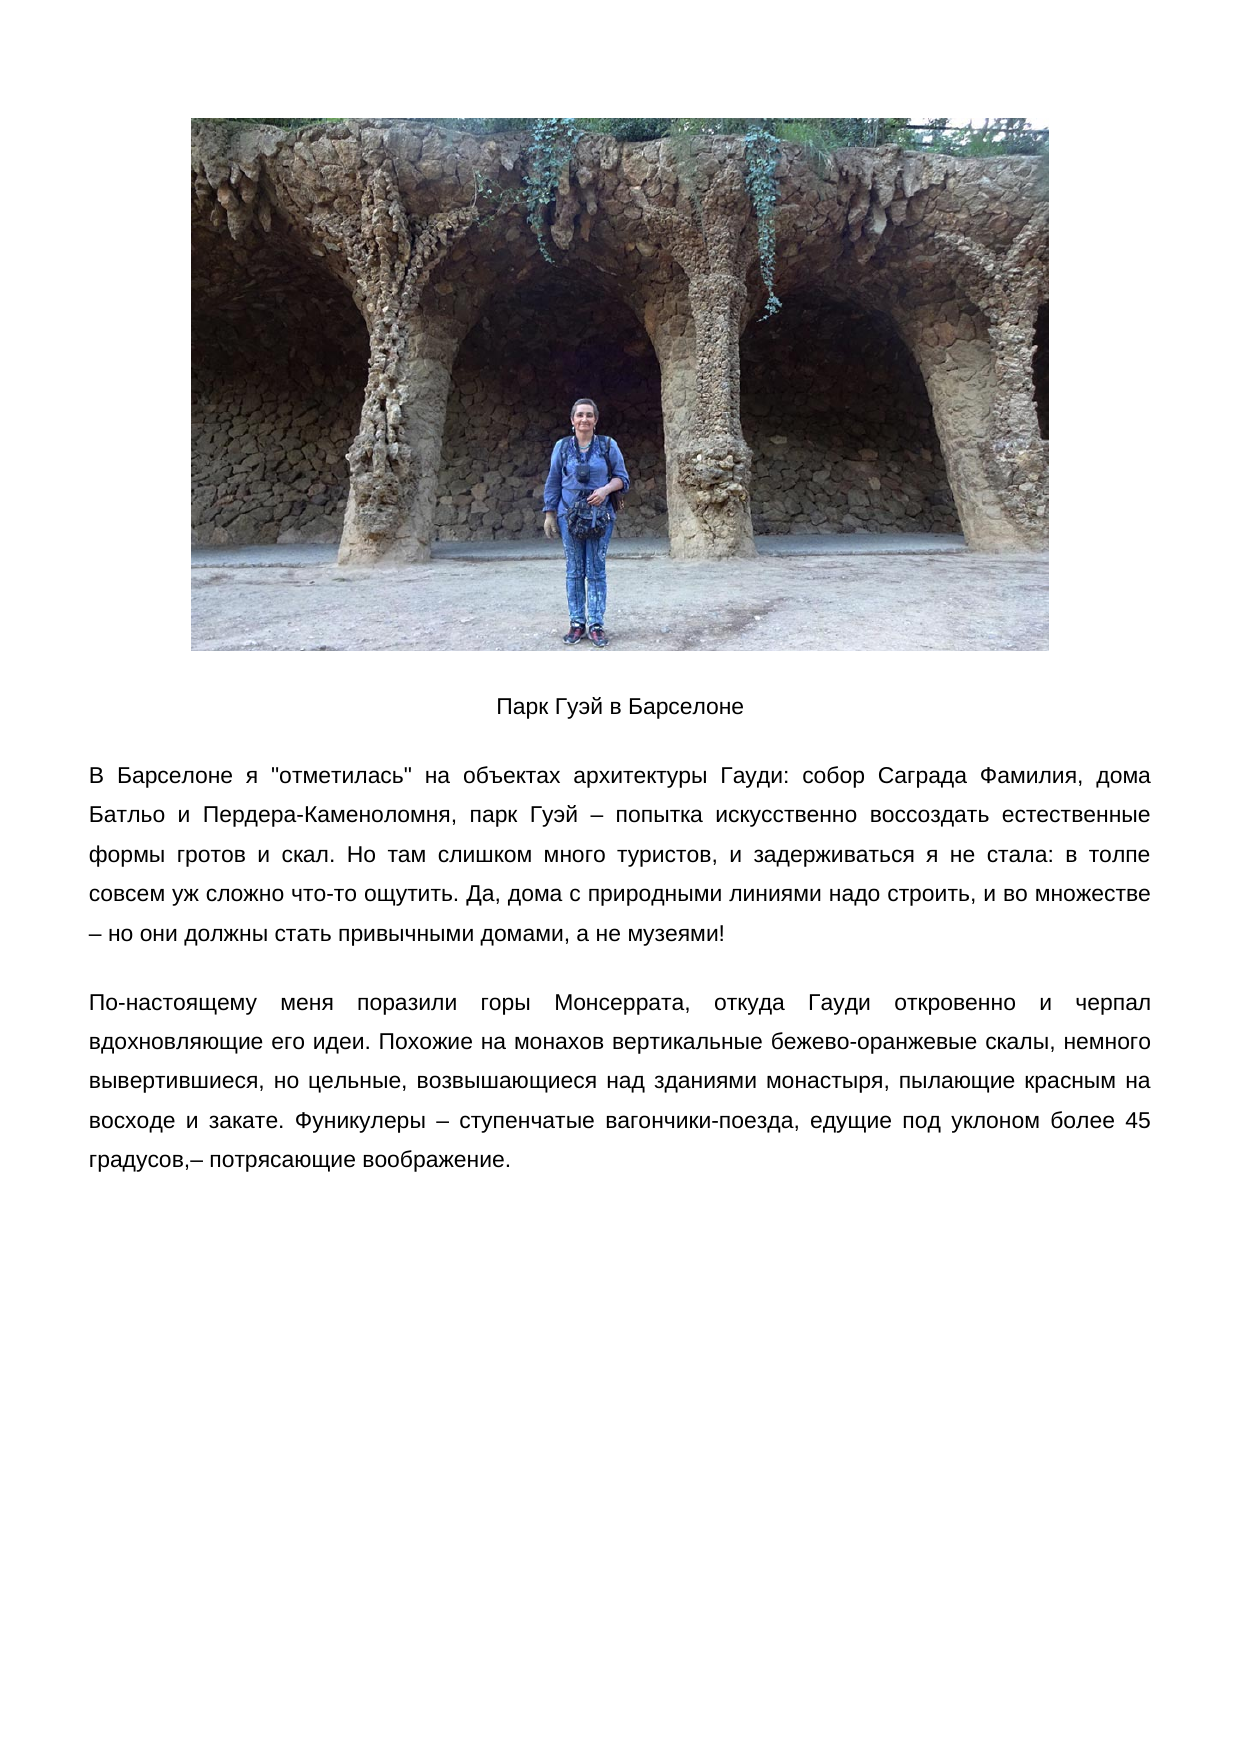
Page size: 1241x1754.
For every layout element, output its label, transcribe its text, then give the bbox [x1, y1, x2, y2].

text Парк Гуэй в Барселоне [89, 693, 1152, 719]
picture [191, 118, 1049, 651]
text По-настоящему меня поразили горы Монсеррата, откуда Гауди откровенно и черпал вдохновляющие его идеи. Похожие на монахов вертикальные бежево-оранжевые скалы, немного вывертившиеся, но цельные, возвышающиеся над зданиями монастыря, пылающие красным на восходе и закате. Фуникулеры – ступенчатые вагончики-поезда, едущие под уклоном более 45 градусов,– потрясающие воображение. [89, 988, 1152, 1173]
text В Барселоне я "отметилась" на объектах архитектуры Гауди: собор Саграда Фамилия, дома Батльо и Пердера-Каменоломня, парк Гуэй – попытка искусственно воссоздать естественные формы гротов и скал. Но там слишком много туристов, и задерживаться я не стала: в толпе совсем уж сложно что-то ощутить. Да, дома с природными линиями надо строить, и во множестве – но они должны стать привычными домами, а не музеями! [89, 762, 1152, 946]
